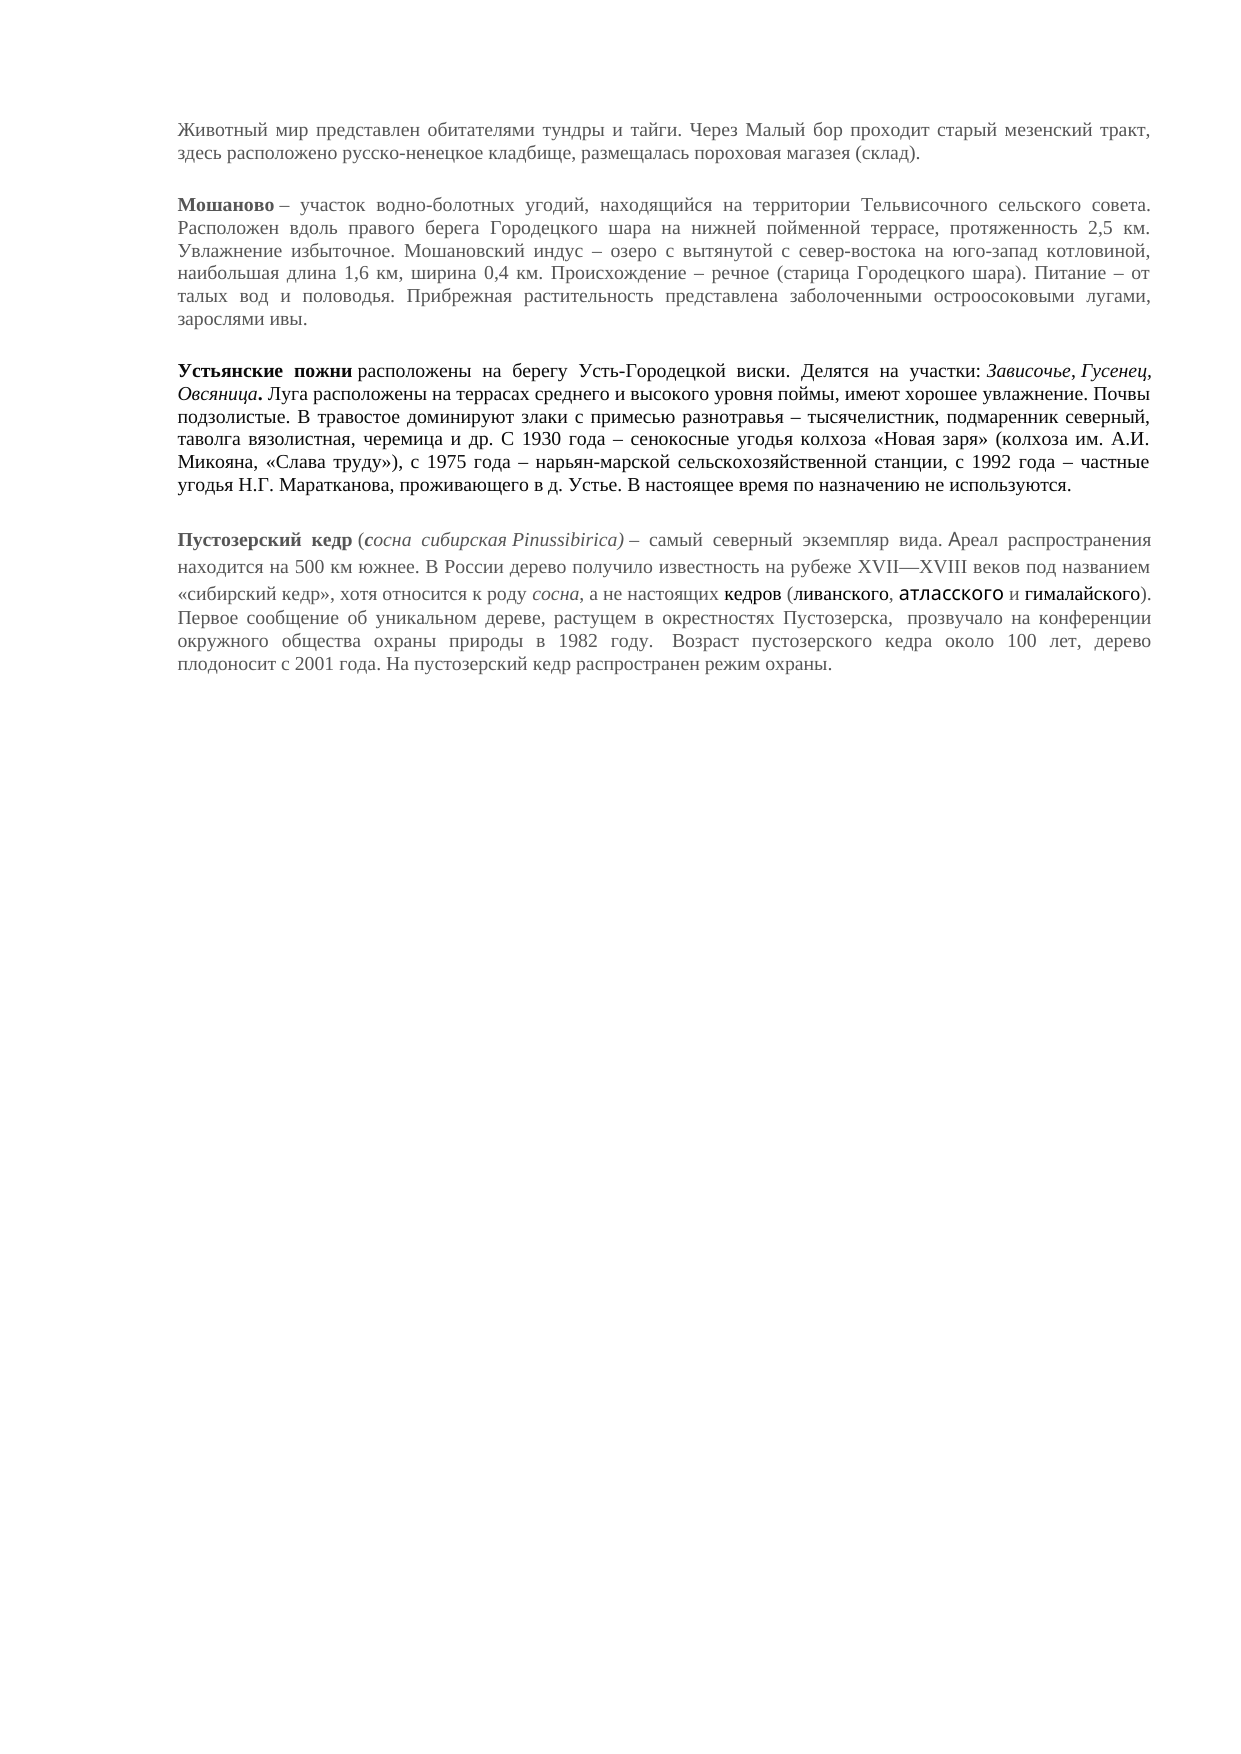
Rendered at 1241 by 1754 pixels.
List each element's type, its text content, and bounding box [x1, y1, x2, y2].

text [177, 118, 1152, 164]
text Мошаново – участок водно-болотных угодий, находящийся на территории Тельвисочного сельского совета. Расположен вдоль правого берега Городецкого шара на нижней пойменной террасе, протяженность 2,5 км. Увлажнение избыточное. Мошановский индус – озеро с вытянутой с север-востока на юго-запад котловиной, наибольшая длина 1,6 км, ширина 0,4 км. Происхождение – речное (старица Городецкого шара). Питание – от талых вод и половодья. Прибрежная растительность представлена заболоченными остроосоковыми лугами, зарослями ивы. [177, 193, 1152, 330]
text Устьянские пожни расположены на берегу Усть-Городецкой виски. Делятся на участки: Зависочье, Гусенец, Овсяница. Луга расположены на террасах среднего и высокого уровня поймы, имеют хорошее увлажнение. Почвы подзолистые. В травостое доминируют злаки с примесью разнотравья – тысячелистник, подмаренник северный, таволга вязолистная, черемица и др. С 1930 года – сенокосные угодья колхоза «Новая заря» (колхоза им. А.И. Микояна, «Слава труду»), с 1975 года – нарьян-марской сельскохозяйственной станции, с 1992 года – частные угодья Н.Г. Маратканова, проживающего в д. Устье. В настоящее время по назначению не используются. [177, 359, 1152, 496]
text Пустозерский кедр (сосна сибирская Pinussibirica) – самый северный экземпляр вида. Ареал распространения находится на 500 км южнее. В России дерево получило известность на рубеже XVII—XVIII веков под названием «сибирский кедр», хотя относится к роду сосна, а не настоящих кедров (ливанского, атласского и гималайского). Первое сообщение об уникальном дереве, растущем в окрестностях Пустозерска, прозвучало на конференции окружного общества охраны природы в 1982 году. Возраст пустозерского кедра около 100 лет, дерево плодоносит с 2001 года. На пустозерский кедр распространен режим охраны. [177, 525, 1152, 674]
